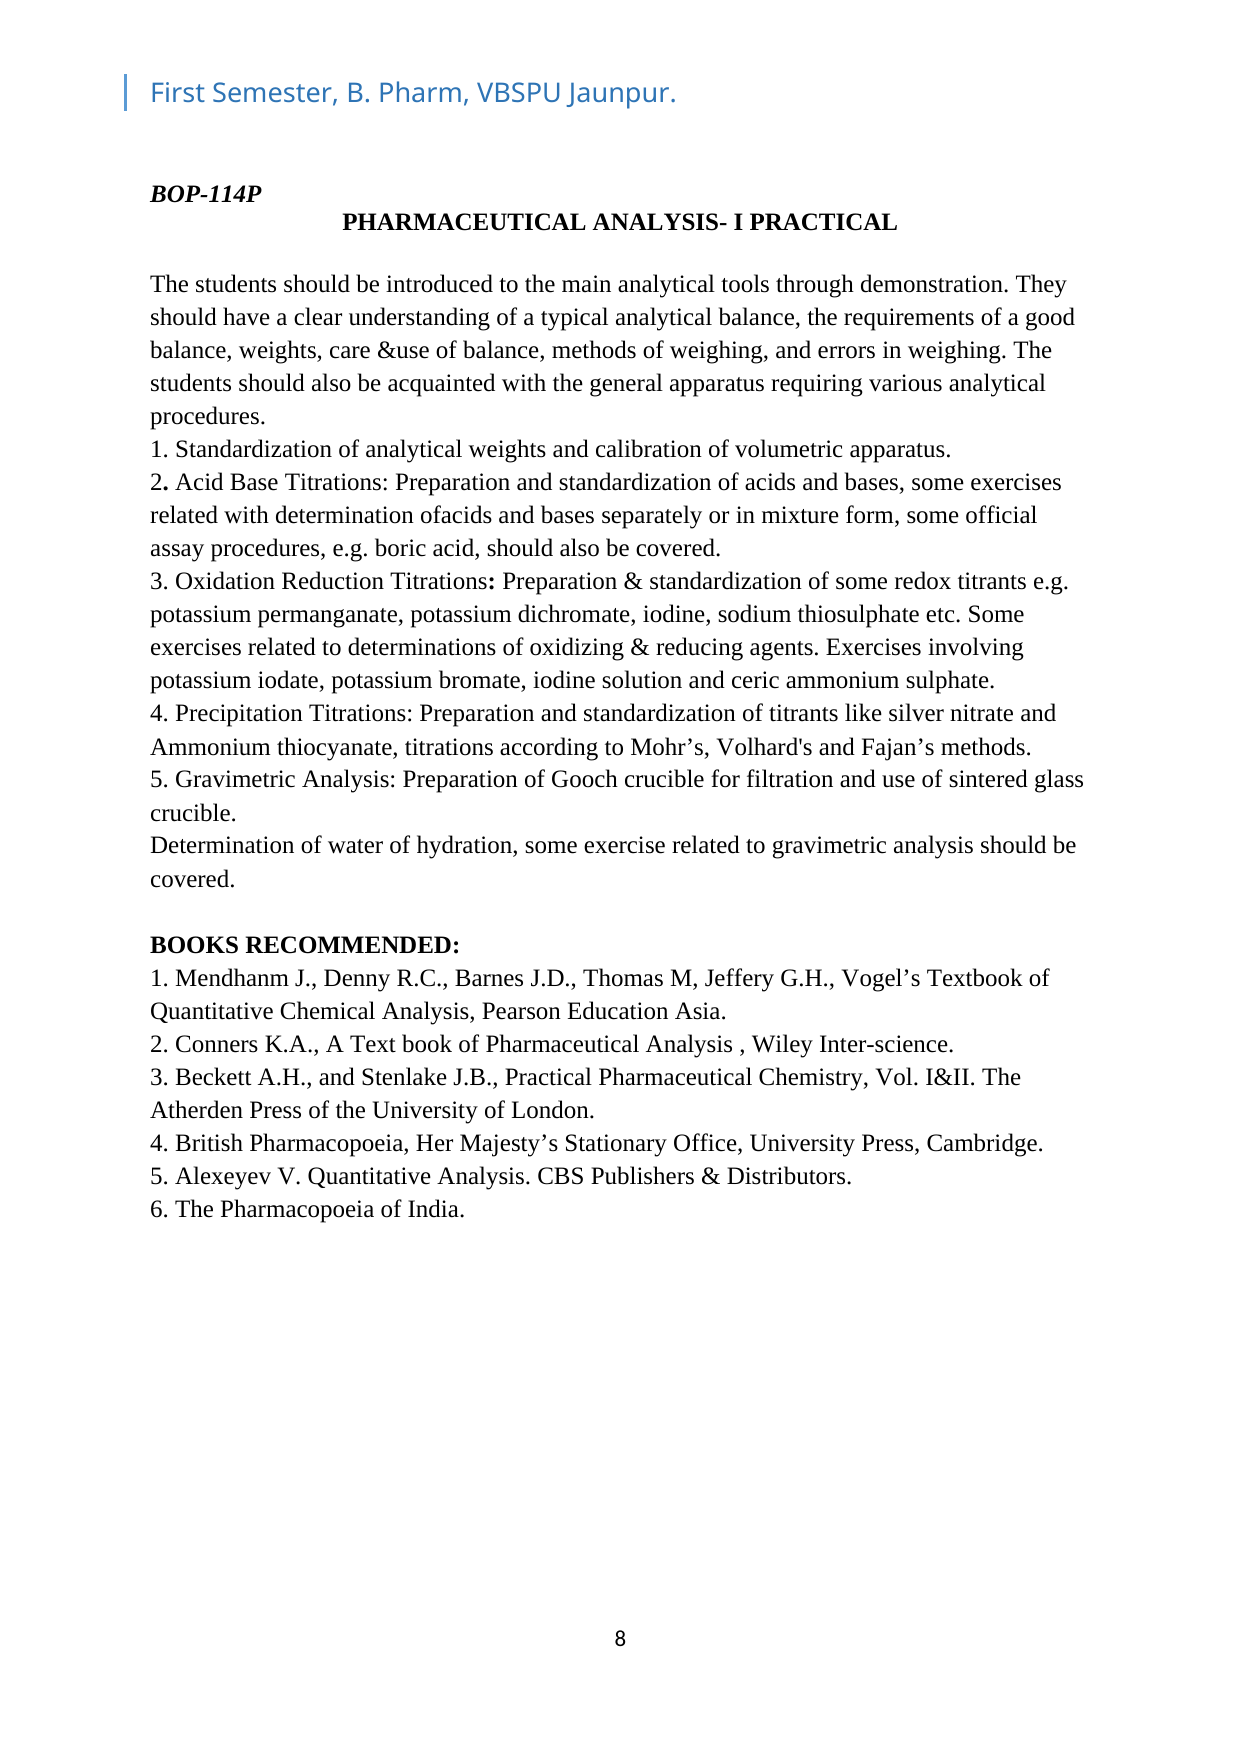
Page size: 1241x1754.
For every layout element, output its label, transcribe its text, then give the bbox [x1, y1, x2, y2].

text Determination of water of hydration, some exercise related to gravimetric analysis should be covered. [150, 831, 1090, 892]
text 2. Acid Base Titrations: Preparation and standardization of acids and bases, some exercises related with determination ofacids and bases separately or in mixture form, some official assay procedures, e.g. boric acid, should also be covered. [150, 467, 1090, 562]
text BOP-114P [150, 179, 1090, 207]
text 3. Beckett A.H., and Stenlake J.B., Practical Pharmaceutical Chemistry, Vol. I&II. The Atherden Press of the University of London. [150, 1062, 1090, 1123]
text BOOKS RECOMMENDED: [150, 930, 1090, 958]
text 4. British Pharmacopoeia, Her Majesty’s Stationary Office, University Press, Cambridge. [150, 1128, 1090, 1157]
text 1. Standardization of analytical weights and calibration of volumetric apparatus. [150, 434, 1090, 463]
text 3. Oxidation Reduction Titrations: Preparation & standardization of some redox titrants e.g. potassium permanganate, potassium dichromate, iodine, sodium thiosulphate etc. Some exercises related to determinations of oxidizing & reducing agents. Exercises involving potassium iodate, potassium bromate, iodine solution and ceric ammonium sulphate. [150, 566, 1090, 694]
text 4. Precipitation Titrations: Preparation and standardization of titrants like silver nitrate and Ammonium thiocyanate, titrations according to Mohr’s, Volhard's and Fajan’s methods. [150, 698, 1090, 760]
text 1. Mendhanm J., Denny R.C., Barnes J.D., Thomas M, Jeffery G.H., Vogel’s Textbook of Quantitative Chemical Analysis, Pearson Education Asia. [150, 963, 1090, 1024]
text 2. Conners K.A., A Text book of Pharmaceutical Analysis , Wiley Inter-science. [150, 1029, 1090, 1057]
text 5. Gravimetric Analysis: Preparation of Gooch crucible for filtration and use of sintered glass crucible. [150, 764, 1090, 826]
text 5. Alexeyev V. Quantitative Analysis. CBS Publishers & Distributors. [150, 1161, 1090, 1189]
text PHARMACEUTICAL ANALYSIS- I PRACTICAL [150, 207, 1090, 236]
text 6. The Pharmacopoeia of India. [150, 1194, 1090, 1223]
text The students should be introduced to the main analytical tools through demonstration. They should have a clear understanding of a typical analytical balance, the requirements of a good balance, weights, care &use of balance, methods of weighing, and errors in weighing. The students should also be acquainted with the general apparatus requiring various analytical procedures. [150, 269, 1090, 430]
